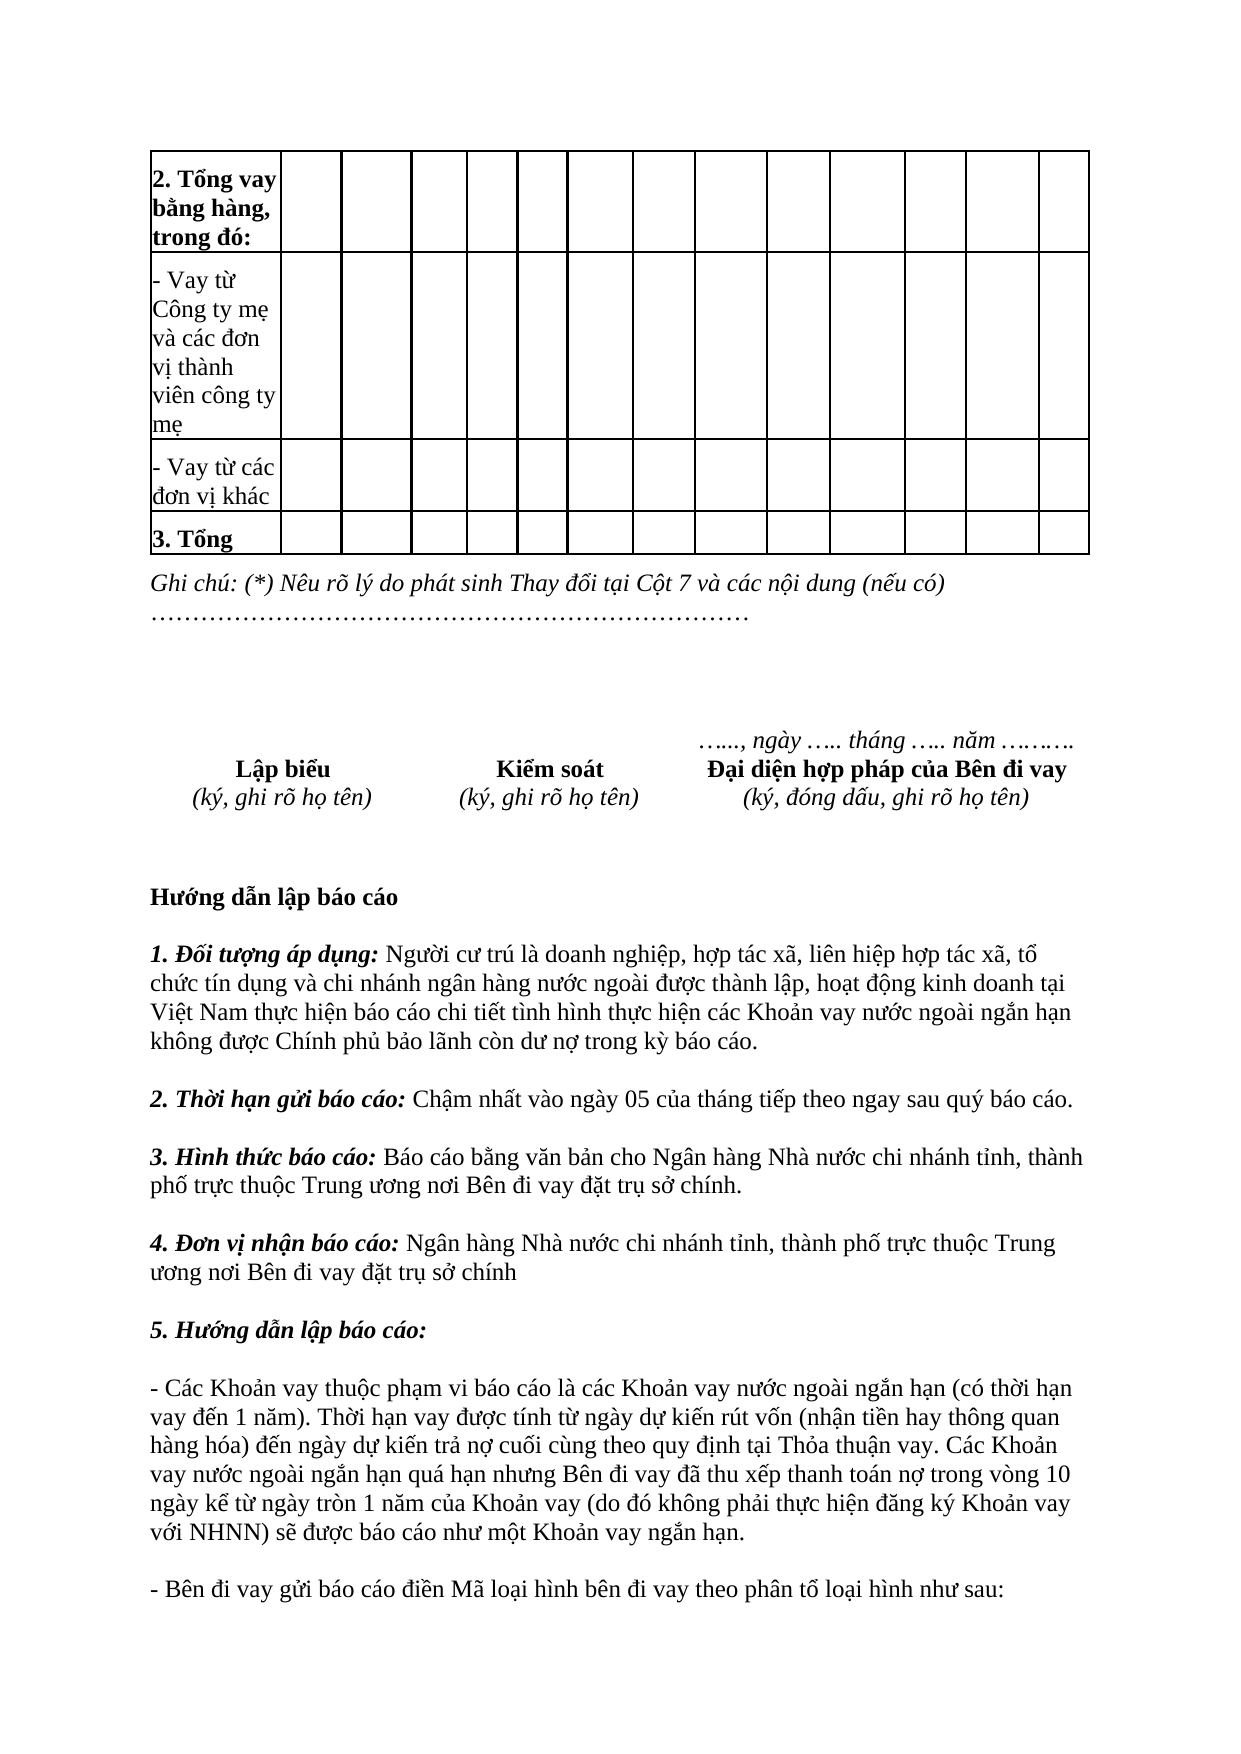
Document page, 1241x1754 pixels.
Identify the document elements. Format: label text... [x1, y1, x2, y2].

text - Các Khoản vay thuộc phạm vi báo cáo là các Khoản vay nước ngoài ngắn hạn (có thời hạn vay đến 1 năm). Thời hạn vay được tính từ ngày dự kiến rút vốn (nhận tiền hay thông quan hàng hóa) đến ngày dự kiến trả nợ cuối cùng theo quy định tại Thỏa thuận vay. Các Khoản vay nước ngoài ngắn hạn quá hạn nhưng Bên đi vay đã thu xếp thanh toán nợ trong vòng 10 ngày kể từ ngày tròn 1 năm của Khoản vay (do đó không phải thực hiện đăng ký Khoản vay với NHNN) sẽ được báo cáo như một Khoản vay ngắn hạn. [150, 1373, 1090, 1545]
table_cell [831, 253, 904, 438]
table_cell [413, 253, 466, 438]
table_cell [343, 512, 410, 553]
table_cell [1040, 440, 1088, 510]
table_cell [967, 253, 1038, 438]
table_cell [831, 512, 904, 553]
table_cell [967, 440, 1038, 510]
table_cell [831, 152, 904, 251]
table_cell [696, 440, 766, 510]
table_cell [468, 440, 516, 510]
table_cell [569, 253, 632, 438]
text Hướng dẫn lập báo cáo [150, 882, 1090, 910]
table_cell [569, 440, 632, 510]
table_cell [768, 152, 829, 251]
table_cell [967, 152, 1038, 251]
table_cell [569, 152, 632, 251]
table_cell [906, 253, 965, 438]
text 3. Hình thức báo cáo: Báo cáo bằng văn bản cho Ngân hàng Nhà nước chi nhánh tỉnh, thành phố trực thuộc Trung ương nơi Bên đi vay đặt trụ sở chính. [150, 1142, 1090, 1199]
table_cell [1040, 152, 1088, 251]
text 4. Đơn vị nhận báo cáo: Ngân hàng Nhà nước chi nhánh tỉnh, thành phố trực thuộc Trung ương nơi Bên đi vay đặt trụ sở chính [150, 1228, 1090, 1286]
table_cell [413, 152, 466, 251]
table_cell [569, 512, 632, 553]
table_cell [906, 440, 965, 510]
table_cell 2. Tổng vay bằng hàng, trong đó: [152, 152, 280, 251]
table_cell [343, 152, 410, 251]
table_cell [343, 253, 410, 438]
table_cell [634, 440, 694, 510]
text - Bên đi vay gửi báo cáo điền Mã loại hình bên đi vay theo phân tổ loại hình như sau: [150, 1574, 1090, 1603]
table_cell [519, 512, 566, 553]
table_cell [768, 440, 829, 510]
table_cell [1040, 253, 1088, 438]
text 2. Thời hạn gửi báo cáo: Chậm nhất vào ngày 05 của tháng tiếp theo ngay sau quý báo cáo. [150, 1084, 1090, 1112]
table_cell [282, 253, 340, 438]
table_cell [831, 440, 904, 510]
table_cell [413, 512, 466, 553]
table_cell [519, 253, 566, 438]
table_cell [768, 253, 829, 438]
table_cell [519, 440, 566, 510]
table_cell [468, 152, 516, 251]
table_cell [468, 253, 516, 438]
table_cell - Vay từ các đơn vị khác [152, 440, 280, 510]
table_cell [967, 512, 1038, 553]
table_cell [343, 440, 410, 510]
table_cell [634, 152, 694, 251]
table_cell [1040, 512, 1088, 553]
text 5. Hướng dẫn lập báo cáo: [150, 1315, 1090, 1344]
table_cell [696, 512, 766, 553]
table_cell [282, 152, 340, 251]
table_cell [634, 253, 694, 438]
table_cell [696, 152, 766, 251]
table_cell [906, 152, 965, 251]
text 1. Đối tượng áp dụng: Người cư trú là doanh nghiệp, hợp tác xã, liên hiệp hợp tác xã, tổ chức tín dụng và chi nhánh ngân hàng nước ngoài được thành lập, hoạt động kinh doanh tại Việt Nam thực hiện báo cáo chi tiết tình hình thực hiện các Khoản vay nước ngoài ngắn hạn không được Chính phủ bảo lãnh còn dư nợ trong kỳ báo cáo. [150, 939, 1090, 1054]
text Ghi chú: (*) Nêu rõ lý do phát sinh Thay đổi tại Cột 7 và các nội dung (nếu có) ……………………………………………………………… [150, 568, 1090, 625]
table_cell [768, 512, 829, 553]
table_cell [413, 440, 466, 510]
table_cell [468, 512, 516, 553]
table_cell [519, 152, 566, 251]
table_cell [696, 253, 766, 438]
table_header …..., ngày ….. tháng ….. năm ………. Đại diện hợp pháp của Bên đi vay (ký, đóng dấu, ghi rõ họ tên) [684, 713, 1090, 811]
table_cell [282, 512, 340, 553]
table_cell [634, 512, 694, 553]
table_cell [906, 512, 965, 553]
table_cell - Vay từ Công ty mẹ và các đơn vị thành viên công ty mẹ [152, 253, 280, 438]
table_cell [282, 440, 340, 510]
table_header Kiểm soát (ký, ghi rõ họ tên) [416, 713, 684, 811]
table_cell 3. Tổng [152, 512, 280, 553]
table_header Lập biểu (ký, ghi rõ họ tên) [150, 713, 416, 811]
